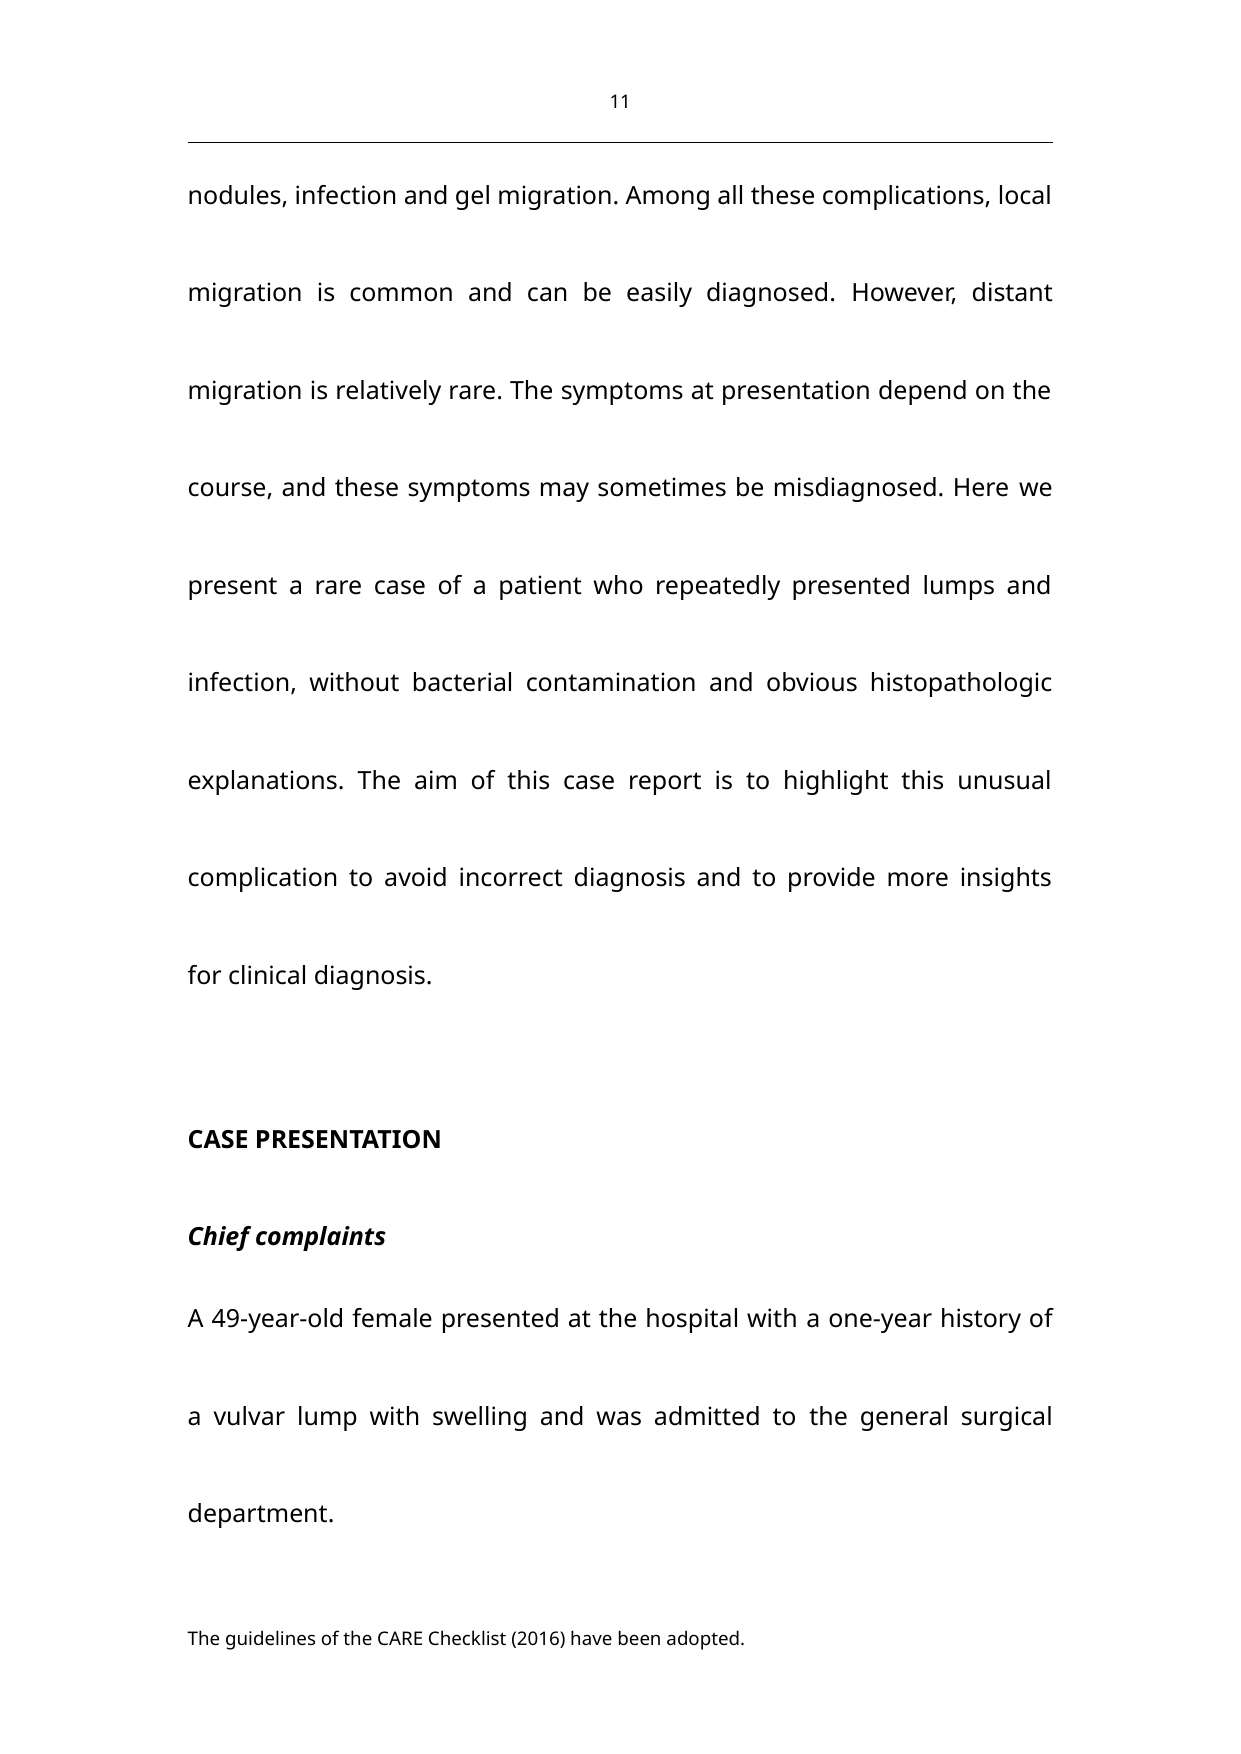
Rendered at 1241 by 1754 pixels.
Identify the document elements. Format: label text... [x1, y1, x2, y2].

text CASE PRESENTATION Chief complaints [187, 1106, 1053, 1268]
text A 49-year-old female presented at the hospital with a one-year history of a vulvar lump with swelling and was admitted to the general surgical department. [187, 1285, 1053, 1545]
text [187, 162, 1053, 1007]
